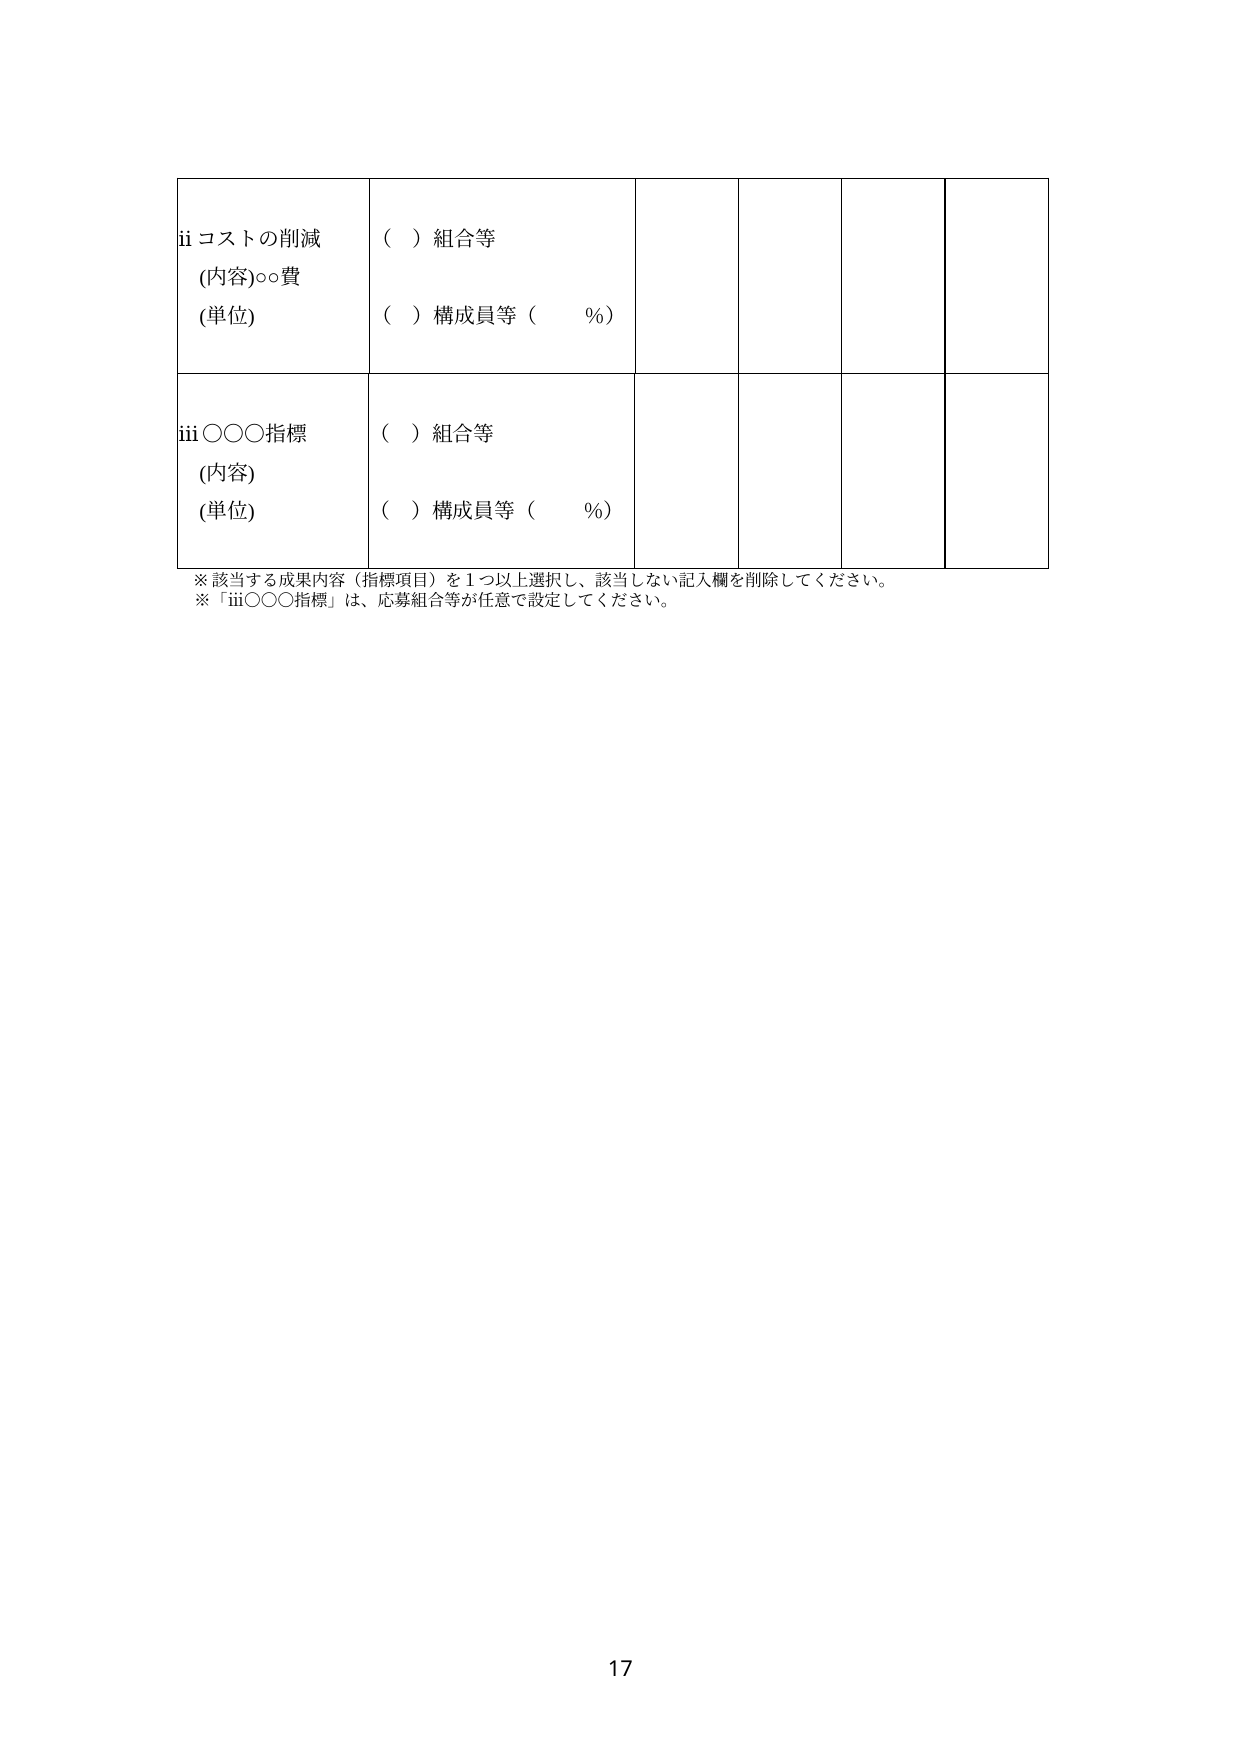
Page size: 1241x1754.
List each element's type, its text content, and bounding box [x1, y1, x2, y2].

text ※ 該当する成果内容（指標項目）を１つ以上選択し、該当しない記入欄を削除してください。 [177, 569, 1063, 590]
table_cell [946, 374, 1048, 568]
table_cell [739, 179, 841, 373]
table_cell [946, 179, 1048, 373]
table_cell [739, 374, 841, 568]
table_cell （ ）組合等 （ ）構成員等（ ％） [369, 374, 634, 568]
table_cell [842, 374, 944, 568]
table_cell [636, 179, 738, 373]
text ※「ⅲ〇〇〇指標」は、応募組合等が任意で設定してください。 [177, 590, 1063, 611]
table_cell ⅲ〇〇〇指標 (内容) (単位) [178, 374, 368, 568]
table_cell （ ）組合等 （ ）構成員等（ ％） [370, 179, 635, 373]
table_cell [635, 374, 738, 568]
table_cell [842, 179, 944, 373]
table_cell ⅱコストの削減 (内容)○○費 (単位) [178, 179, 369, 373]
